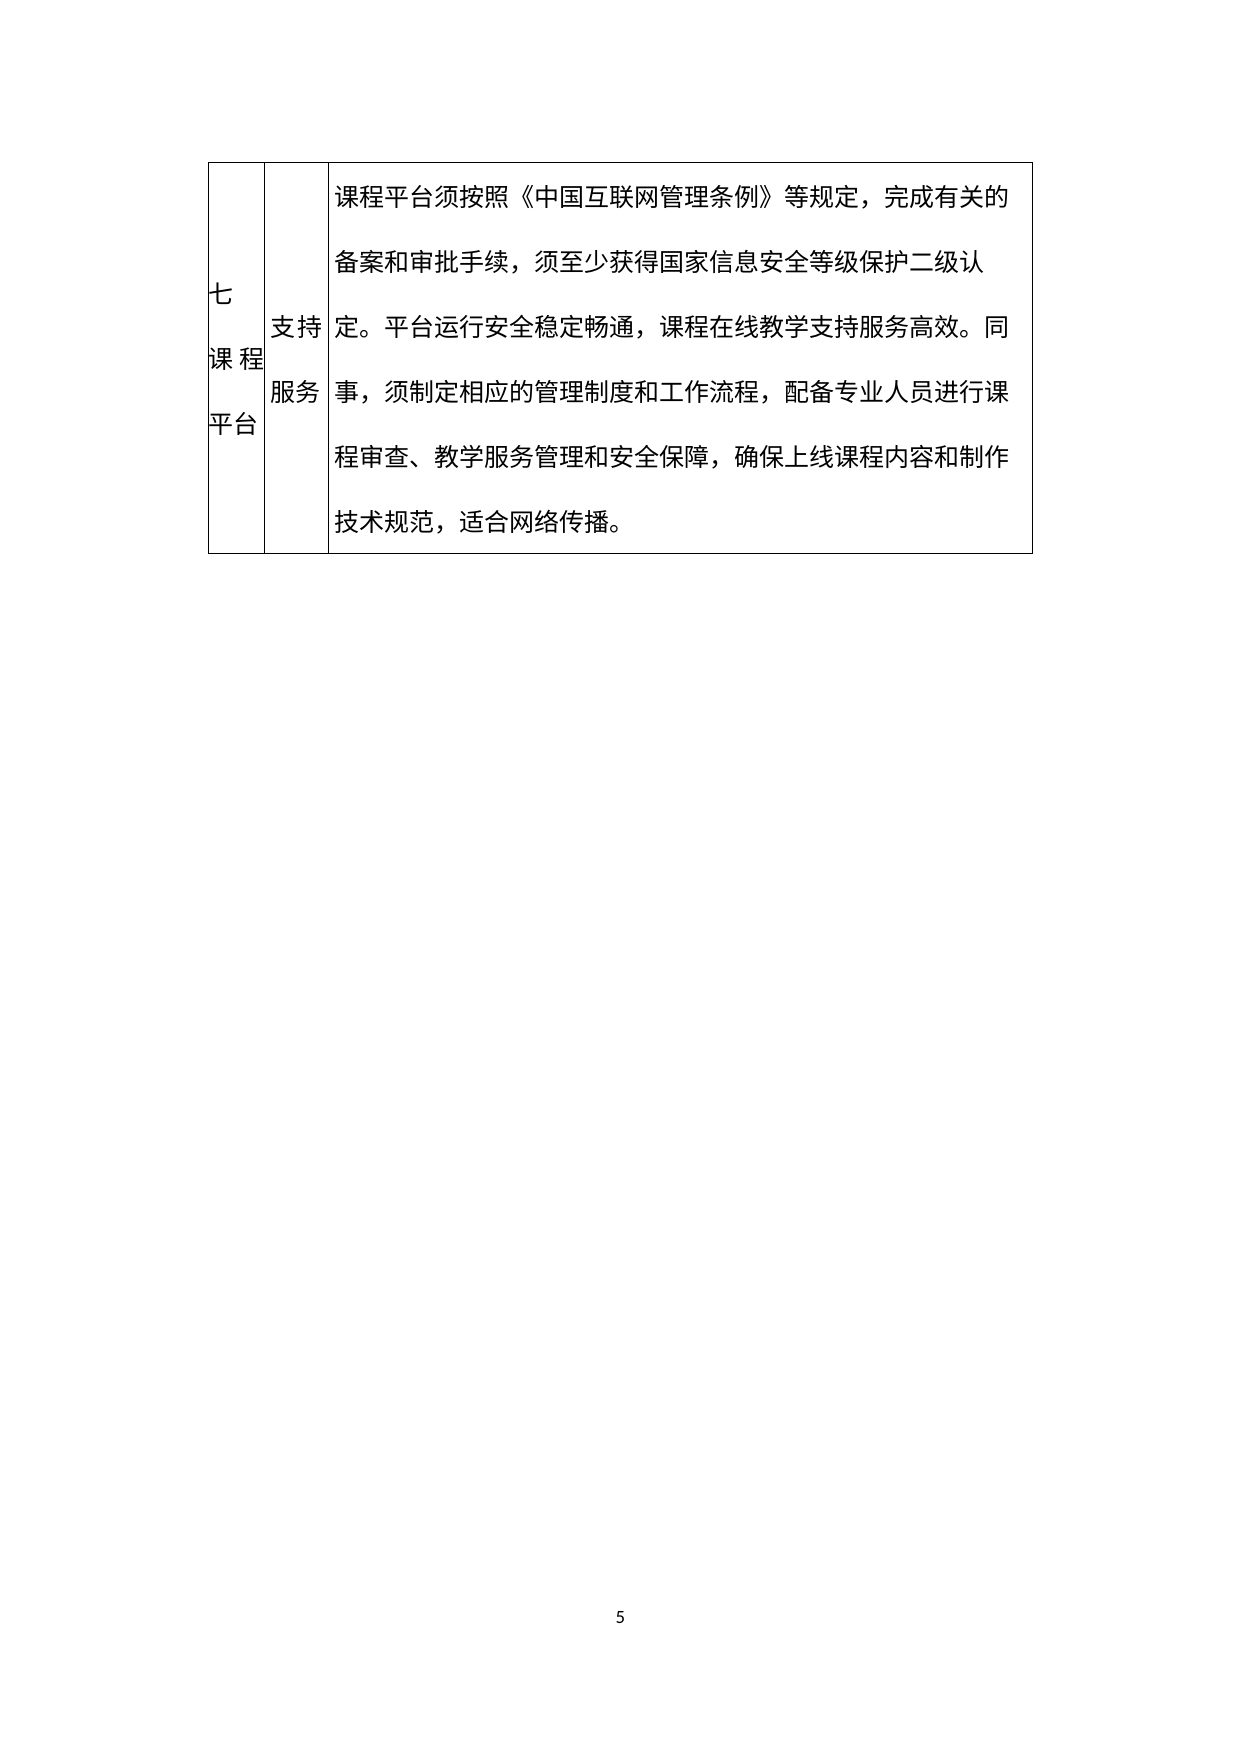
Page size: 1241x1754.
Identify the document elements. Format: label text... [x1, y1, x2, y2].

table_cell 课程平台须按照《中国互联网管理条例》等规定，完成有关的备案和审批手续，须至少获得国家信息安全等级保护二级认定。平台运行安全稳定畅通，课程在线教学支持服务高效。同事，须制定相应的管理制度和工作流程，配备专业人员进行课程审查、教学服务管理和安全保障，确保上线课程内容和制作技术规范，适合网络传播。 [329, 163, 1032, 553]
table_cell 七 课程平台 [209, 163, 264, 553]
table_cell 支持服务 [265, 163, 328, 553]
